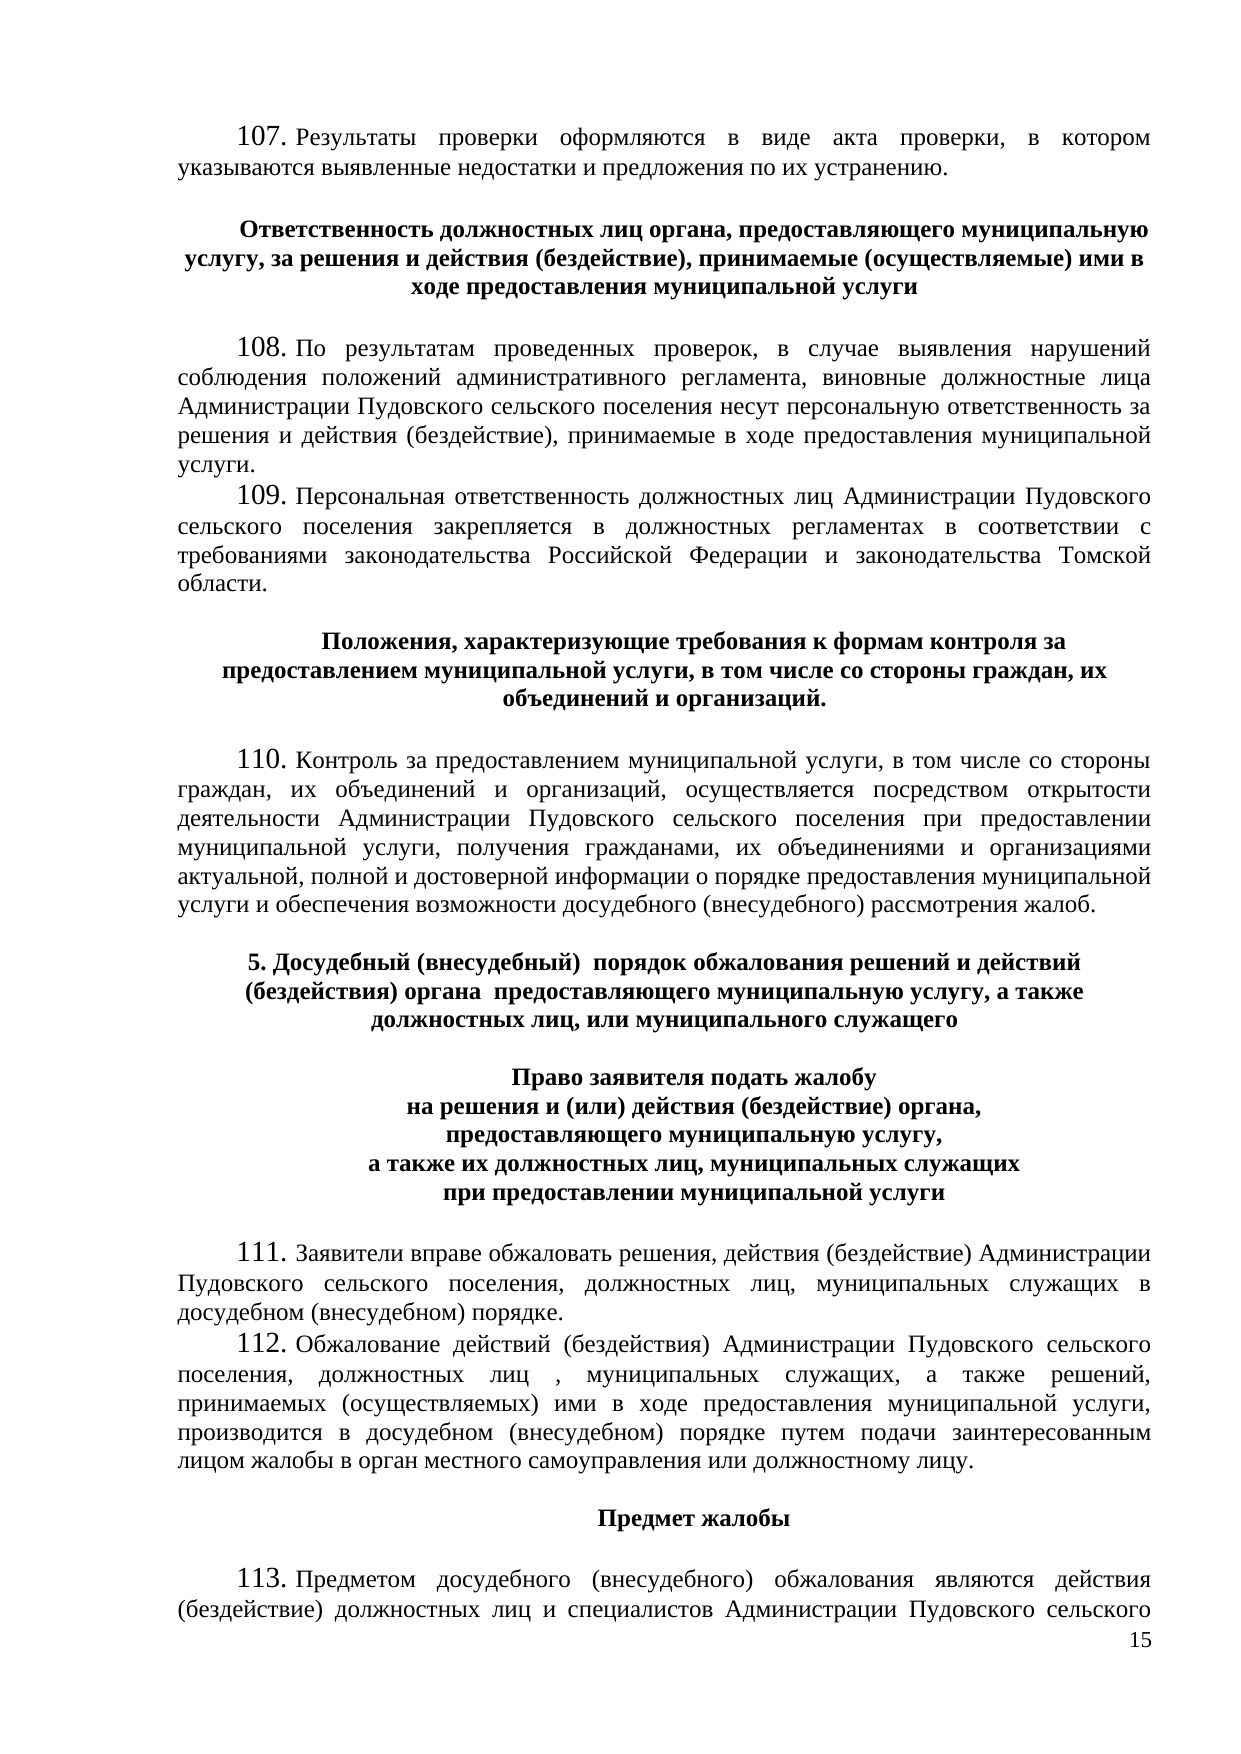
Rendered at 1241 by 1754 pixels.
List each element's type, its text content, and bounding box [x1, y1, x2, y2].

text а также их должностных лиц, муниципальных служащих [177, 1148, 1152, 1177]
list Обжалование действий (бездействия) Администрации Пудовского сельского поселения, должностных лиц , муниципальных служащих, а также решений, принимаемых (осуществляемых) ими в ходе предоставления муниципальной услуги, производится в досудебном (внесудебном) порядке путем подачи заинтересованным лицом жалобы в орган местного самоуправления или должностному лицу. [177, 1326, 1152, 1474]
list Заявители вправе обжаловать решения, действия (бездействие) Администрации Пудовского сельского поселения, должностных лиц, муниципальных служащих в досудебном (внесудебном) порядке. [177, 1234, 1152, 1326]
text на решения и (или) действия (бездействие) органа, [177, 1091, 1152, 1119]
text при предоставлении муниципальной услуги [177, 1177, 1152, 1206]
list Результаты проверки оформляются в виде акта проверки, в котором указываются выявленные недостатки и предложения по их устранению. [177, 118, 1152, 180]
text Положения, характеризующие требования к формам контроля за предоставлением муниципальной услуги, в том числе со стороны граждан, их объединений и организаций. [177, 626, 1152, 712]
list Персональная ответственность должностных лиц Администрации Пудовского сельского поселения закрепляется в должностных регламентах в соответствии с требованиями законодательства Российской Федерации и законодательства Томской области. [177, 477, 1152, 597]
text 5. Досудебный (внесудебный) порядок обжалования решений и действий (бездействия) органа предоставляющего муниципальную услугу, а также должностных лиц, или муниципального служащего [177, 947, 1152, 1033]
text Право заявителя подать жалобу [177, 1062, 1152, 1091]
list По результатам проведенных проверок, в случае выявления нарушений соблюдения положений административного регламента, виновные должностные лица Администрации Пудовского сельского поселения несут персональную ответственность за решения и действия (бездействие), принимаемые в ходе предоставления муниципальной услуги. [177, 329, 1152, 477]
text предоставляющего муниципальную услугу, [177, 1119, 1152, 1148]
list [177, 1560, 1152, 1623]
text Предмет жалобы [177, 1503, 1152, 1532]
text Ответственность должностных лиц органа, предоставляющего муниципальную услугу, за решения и действия (бездействие), принимаемые (осуществляемые) ими в ходе предоставления муниципальной услуги [177, 214, 1152, 300]
list Контроль за предоставлением муниципальной услуги, в том числе со стороны граждан, их объединений и организаций, осуществляется посредством открытости деятельности Администрации Пудовского сельского поселения при предоставлении муниципальной услуги, получения гражданами, их объединениями и организациями актуальной, полной и достоверной информации о порядке предоставления муниципальной услуги и обеспечения возможности досудебного (внесудебного) рассмотрения жалоб. [177, 741, 1152, 918]
